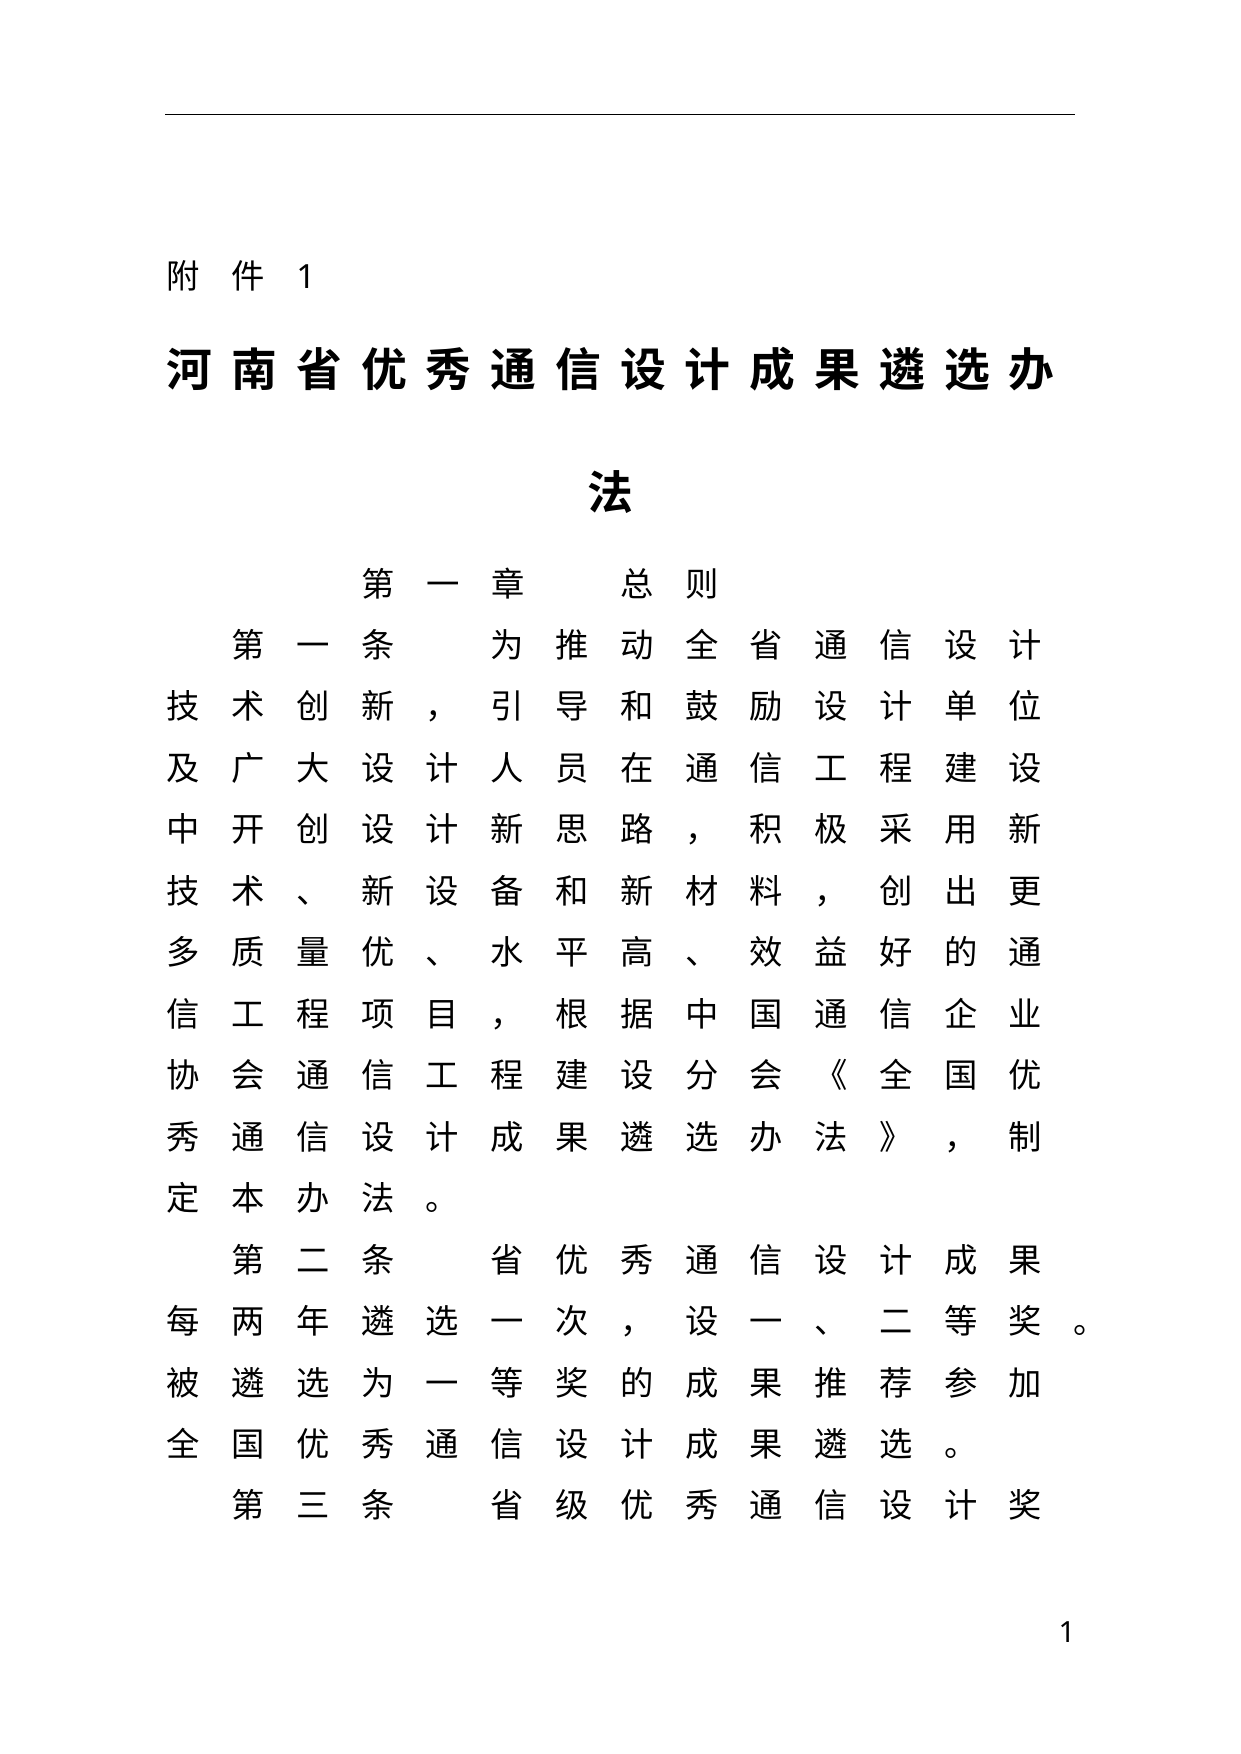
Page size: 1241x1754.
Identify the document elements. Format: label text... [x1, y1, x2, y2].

text 第二条 省优秀通信设计成果每两年遴选一次，设一、二等奖。被遴选为一等奖的成果推荐参加全国优秀通信设计成果遴选。 [167, 1227, 1074, 1473]
text 第一条 为推动全省通信设计技术创新，引导和鼓励设计单位及广大设计人员在通信工程建设中开创设计新思路，积极采用新技术、新设备和新材料，创出更多质量优、水平高、效益好的通信工程项目，根据中国通信企业协会通信工程建设分会《全国优秀通信设计成果遴选办法》，制定本办法。 [167, 612, 1074, 1227]
text 河南省优秀通信设计成果遴选办法 [167, 305, 1074, 551]
text 附件1 [167, 243, 1011, 305]
text 第一章 总则 [167, 551, 945, 612]
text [167, 1473, 1074, 1534]
